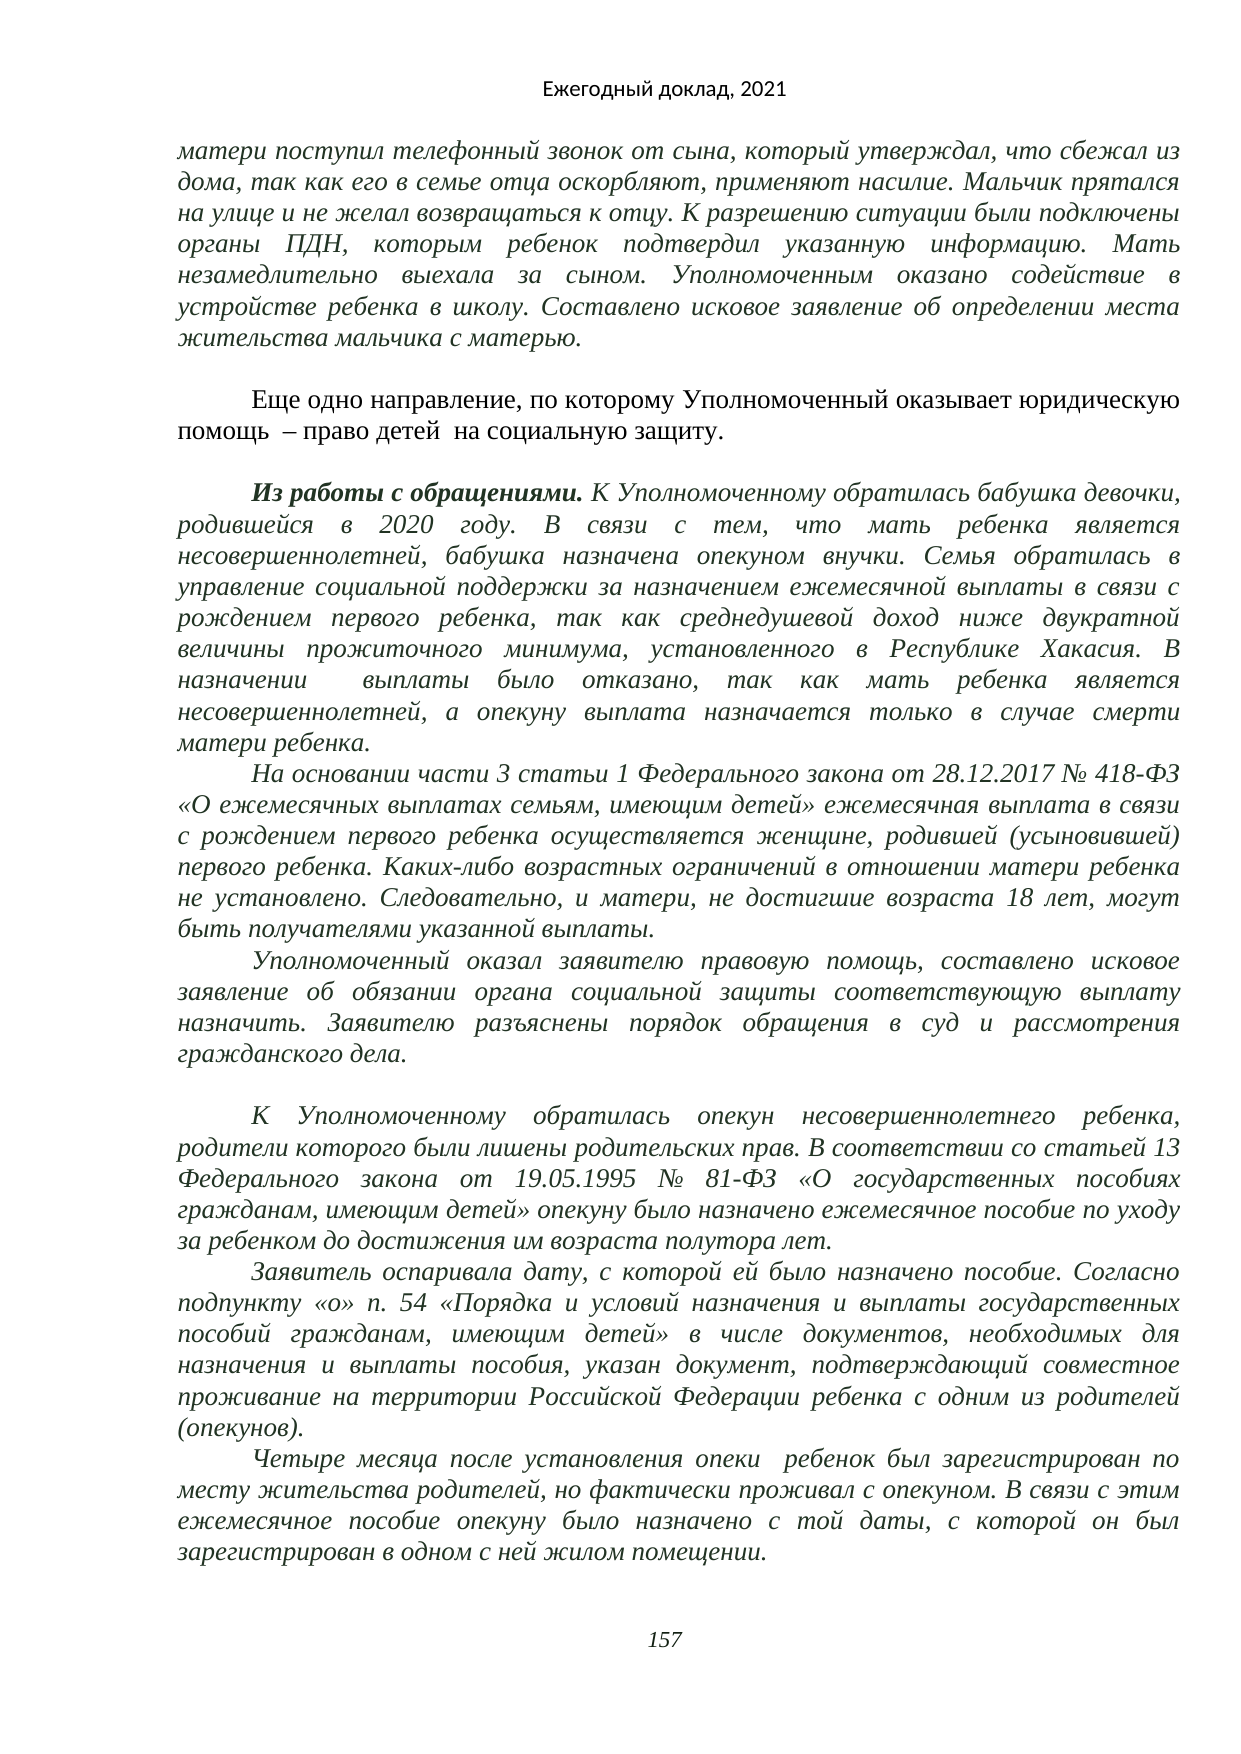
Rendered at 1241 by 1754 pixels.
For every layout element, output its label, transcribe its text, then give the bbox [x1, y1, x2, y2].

text Из работы с обращениями. К Уполномоченному обратилась бабушка девочки, родившейся в 2020 году. В связи с тем, что мать ребенка является несовершеннолетней, бабушка назначена опекуном внучки. Семья обратилась в управление социальной поддержки за назначением ежемесячной выплаты в связи с рождением первого ребенка, так как среднедушевой доход ниже двукратной величины прожиточного минимума, установленного в Республике Хакасия. В назначении выплаты было отказано, так как мать ребенка является несовершеннолетней, а опекуну выплата назначается только в случае смерти матери ребенка. [177, 477, 1181, 757]
text Заявитель оспаривала дату, с которой ей было назначено пособие. Согласно подпункту «о» п. 54 «Порядка и условий назначения и выплаты государственных пособий гражданам, имеющим детей» в числе документов, необходимых для назначения и выплаты пособия, указан документ, подтверждающий совместное проживание на территории Российской Федерации ребенка с одним из родителей (опекунов). [177, 1255, 1181, 1442]
text На основании части 3 статьи 1 Федерального закона от 28.12.2017 № 418-ФЗ «О ежемесячных выплатах семьям, имеющим детей» ежемесячная выплата в связи с рождением первого ребенка осуществляется женщине, родившей (усыновившей) первого ребенка. Каких-либо возрастных ограничений в отношении матери ребенка не установлено. Следовательно, и матери, не достигшие возраста 18 лет, могут быть получателями указанной выплаты. [177, 757, 1181, 944]
text Четыре месяца после установления опеки ребенок был зарегистрирован по месту жительства родителей, но фактически проживал с опекуном. В связи с этим ежемесячное пособие опекуну было назначено с той даты, с которой он был зарегистрирован в одном с ней жилом помещении. [177, 1442, 1181, 1567]
text Уполномоченный оказал заявителю правовую помощь, составлено исковое заявление об обязании органа социальной защиты соответствующую выплату назначить. Заявителю разъяснены порядок обращения в суд и рассмотрения гражданского дела. [177, 944, 1181, 1068]
text Еще одно направление, по которому Уполномоченный оказывает юридическую помощь – право детей на социальную защиту. [177, 383, 1181, 445]
text К Уполномоченному обратилась опекун несовершеннолетнего ребенка, родители которого были лишены родительских прав. В соответствии со статьей 13 Федерального закона от 19.05.1995 № 81-ФЗ «О государственных пособиях гражданам, имеющим детей» опекуну было назначено ежемесячное пособие по уходу за ребенком до достижения им возраста полутора лет. [177, 1099, 1181, 1255]
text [177, 134, 1181, 352]
